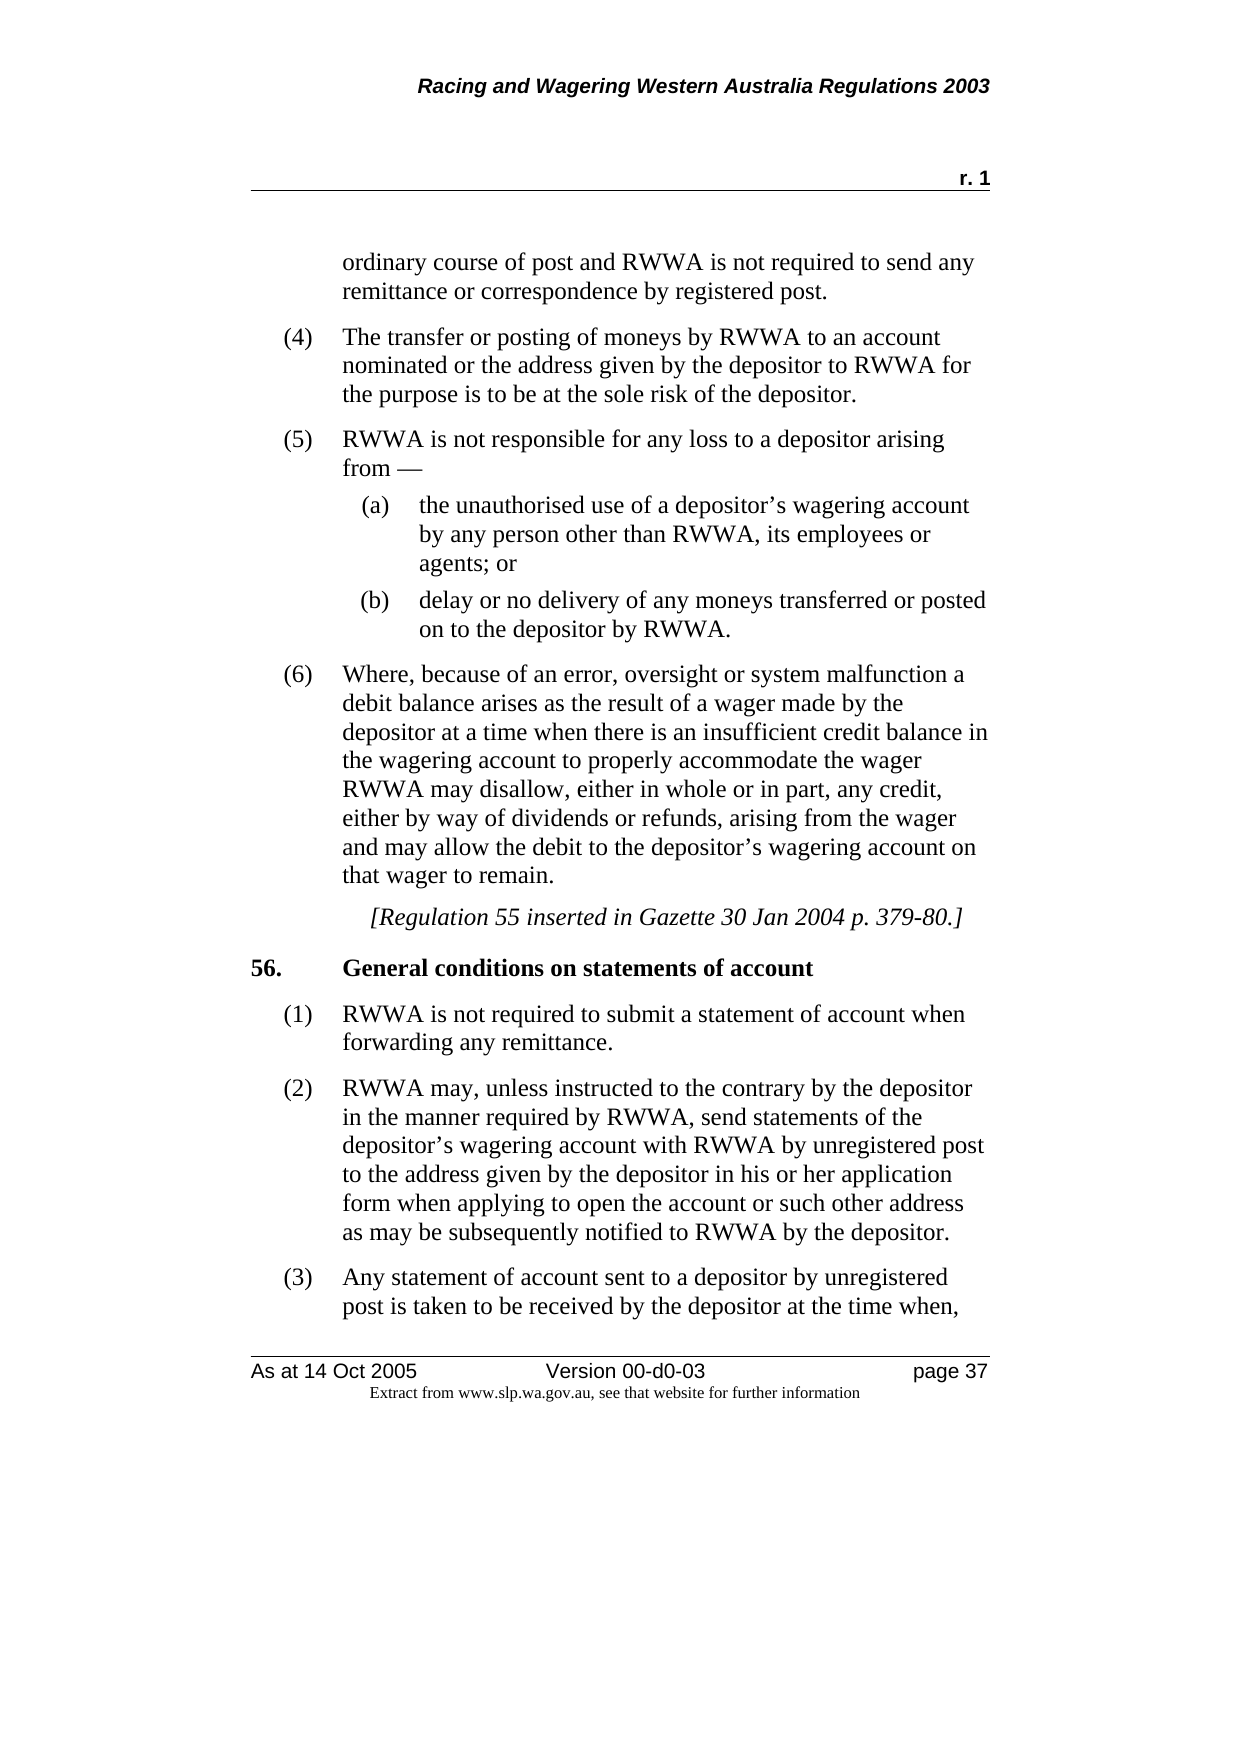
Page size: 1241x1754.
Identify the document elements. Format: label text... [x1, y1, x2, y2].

text [Regulation 55 inserted in Gazette 30 Jan 2004 p. 379-80.] [251, 902, 990, 930]
subtitle 56. General conditions on statements of account [251, 953, 990, 982]
text (4) The transfer or posting of moneys by RWWA to an account nominated or the address given by the depositor to RWWA for the purpose is to be at the sole risk of the depositor. [251, 322, 990, 408]
text (a) the unauthorised use of a depositor’s wagering account by any person other than RWWA, its employees or agents; or [251, 490, 990, 577]
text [251, 1262, 990, 1319]
text (b) delay or no delivery of any moneys transferred or posted on to the depositor by RWWA. [251, 585, 990, 642]
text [251, 247, 990, 305]
text (1) RWWA is not required to submit a statement of account when forwarding any remittance. [251, 999, 990, 1056]
text (2) RWWA may, unless instructed to the contrary by the depositor in the manner required by RWWA, send statements of the depositor’s wagering account with RWWA by unregistered post to the address given by the depositor in his or her application form when applying to open the account or such other address as may be subsequently notified to RWWA by the depositor. [251, 1073, 990, 1245]
text (5) RWWA is not responsible for any loss to a depositor arising from — [251, 424, 990, 482]
text (6) Where, because of an error, oversight or system malfunction a debit balance arises as the result of a wager made by the depositor at a time when there is an insufficient credit balance in the wagering account to properly accommodate the wager RWWA may disallow, either in whole or in part, any credit, either by way of dividends or refunds, arising from the wager and may allow the debit to the depositor’s wagering account on that wager to remain. [251, 659, 990, 889]
